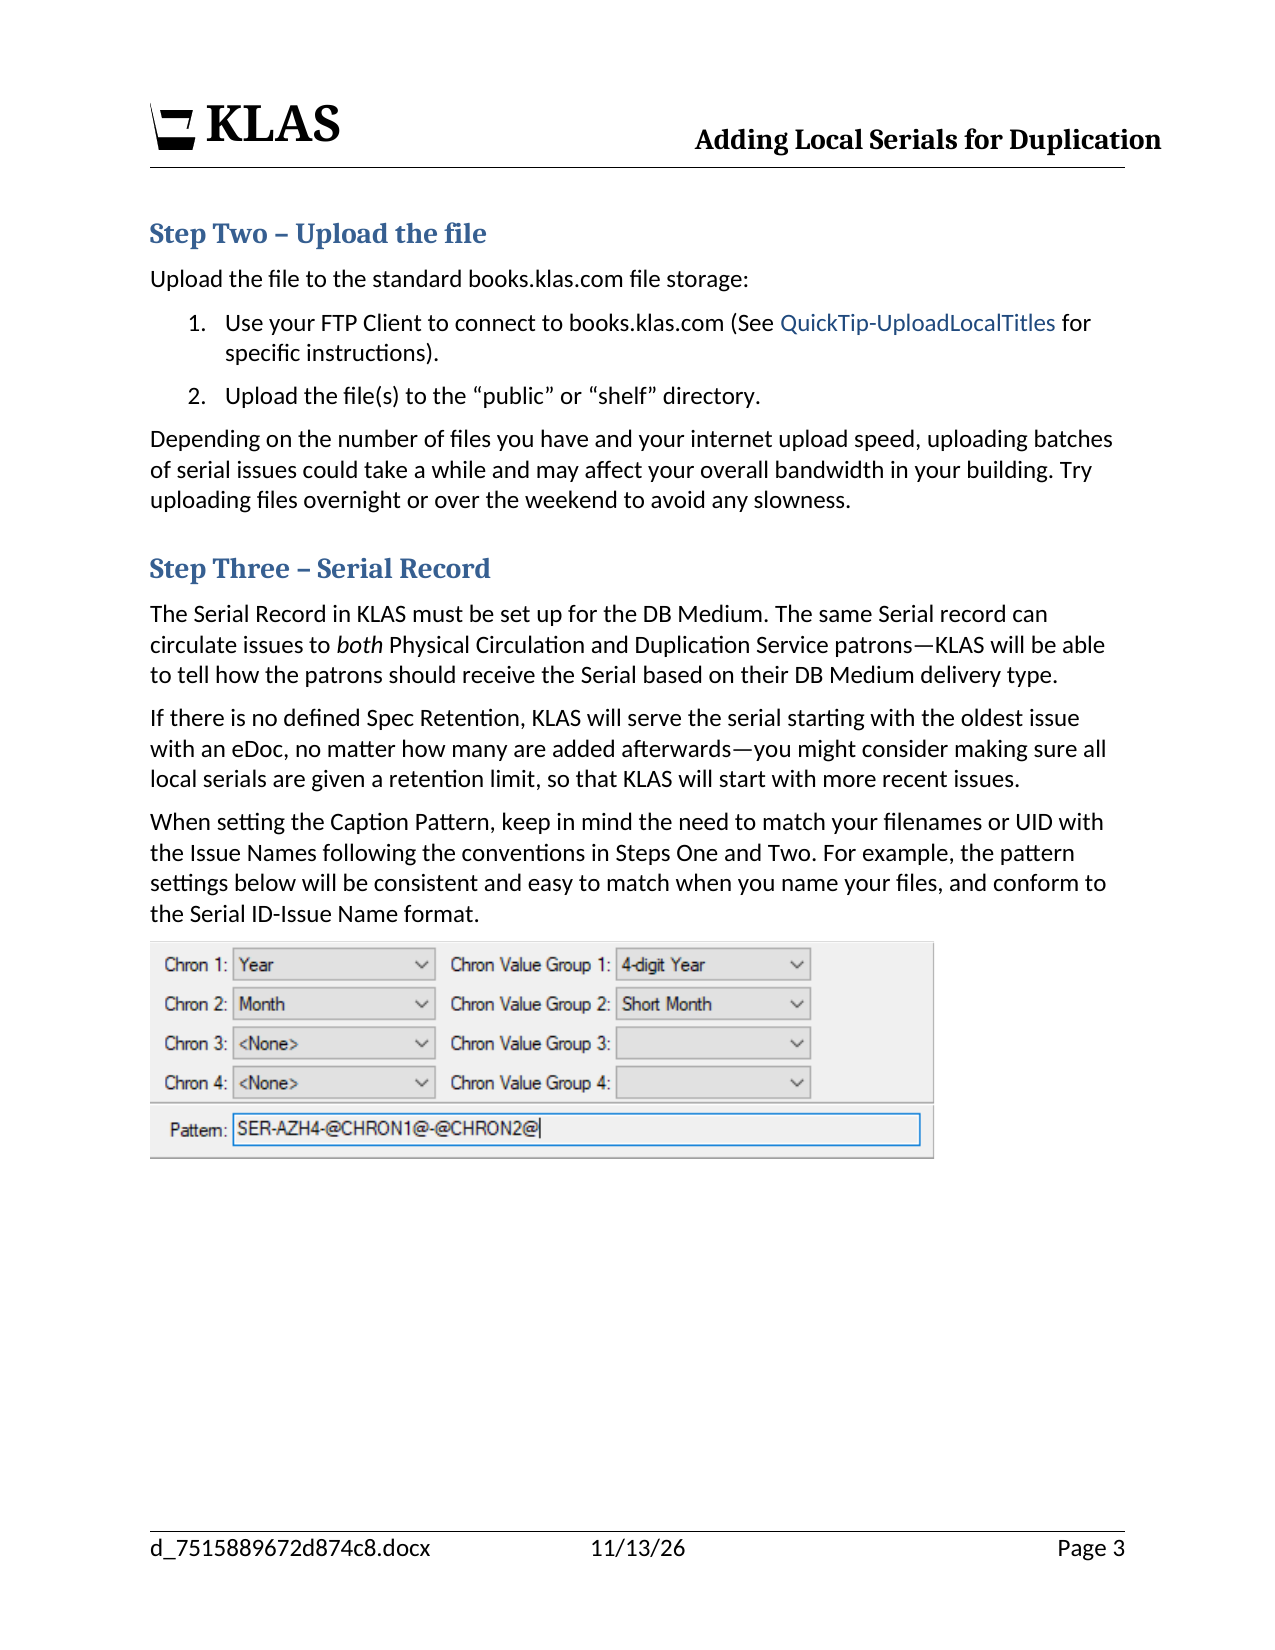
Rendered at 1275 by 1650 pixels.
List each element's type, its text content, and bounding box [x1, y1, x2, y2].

picture [150, 941, 935, 1159]
text Depending on the number of files you have and your internet upload speed, uploading batches of serial issues could take a while and may affect your overall bandwidth in your building. Try uploading files overnight or over the weekend to avoid any slowness. [150, 423, 1125, 515]
subtitle Step Two – Upload the file [150, 218, 1125, 251]
subtitle Step Three – Serial Record [150, 552, 1125, 586]
text Upload the file to the standard books.klas.com file storage: [150, 264, 1125, 294]
text When setting the Caption Pattern, keep in mind the need to match your filenames or UID with the Issue Names following the conventions in Steps One and Two. For example, the pattern settings below will be consistent and easy to match when you name your files, and conform to the Serial ID-Issue Name format. [150, 806, 1125, 928]
list Use your FTP Client to connect to books.klas.com (See QuickTip-UploadLocalTitles for specific instructions). [187, 307, 1125, 368]
text The Serial Record in KLAS must be set up for the DB Medium. The same Serial record can circulate issues to both Physical Circulation and Duplication Service patrons—KLAS will be able to tell how the patrons should receive the Serial based on their DB Medium delivery type. [150, 598, 1125, 690]
list Upload the file(s) to the “public” or “shelf” directory. [187, 380, 1125, 411]
text If there is no defined Spec Retention, KLAS will serve the serial starting with the oldest issue with an eDoc, no matter how many are added afterwards—you might consider making sure all local serials are given a retention limit, so that KLAS will start with more recent issues. [150, 702, 1125, 794]
